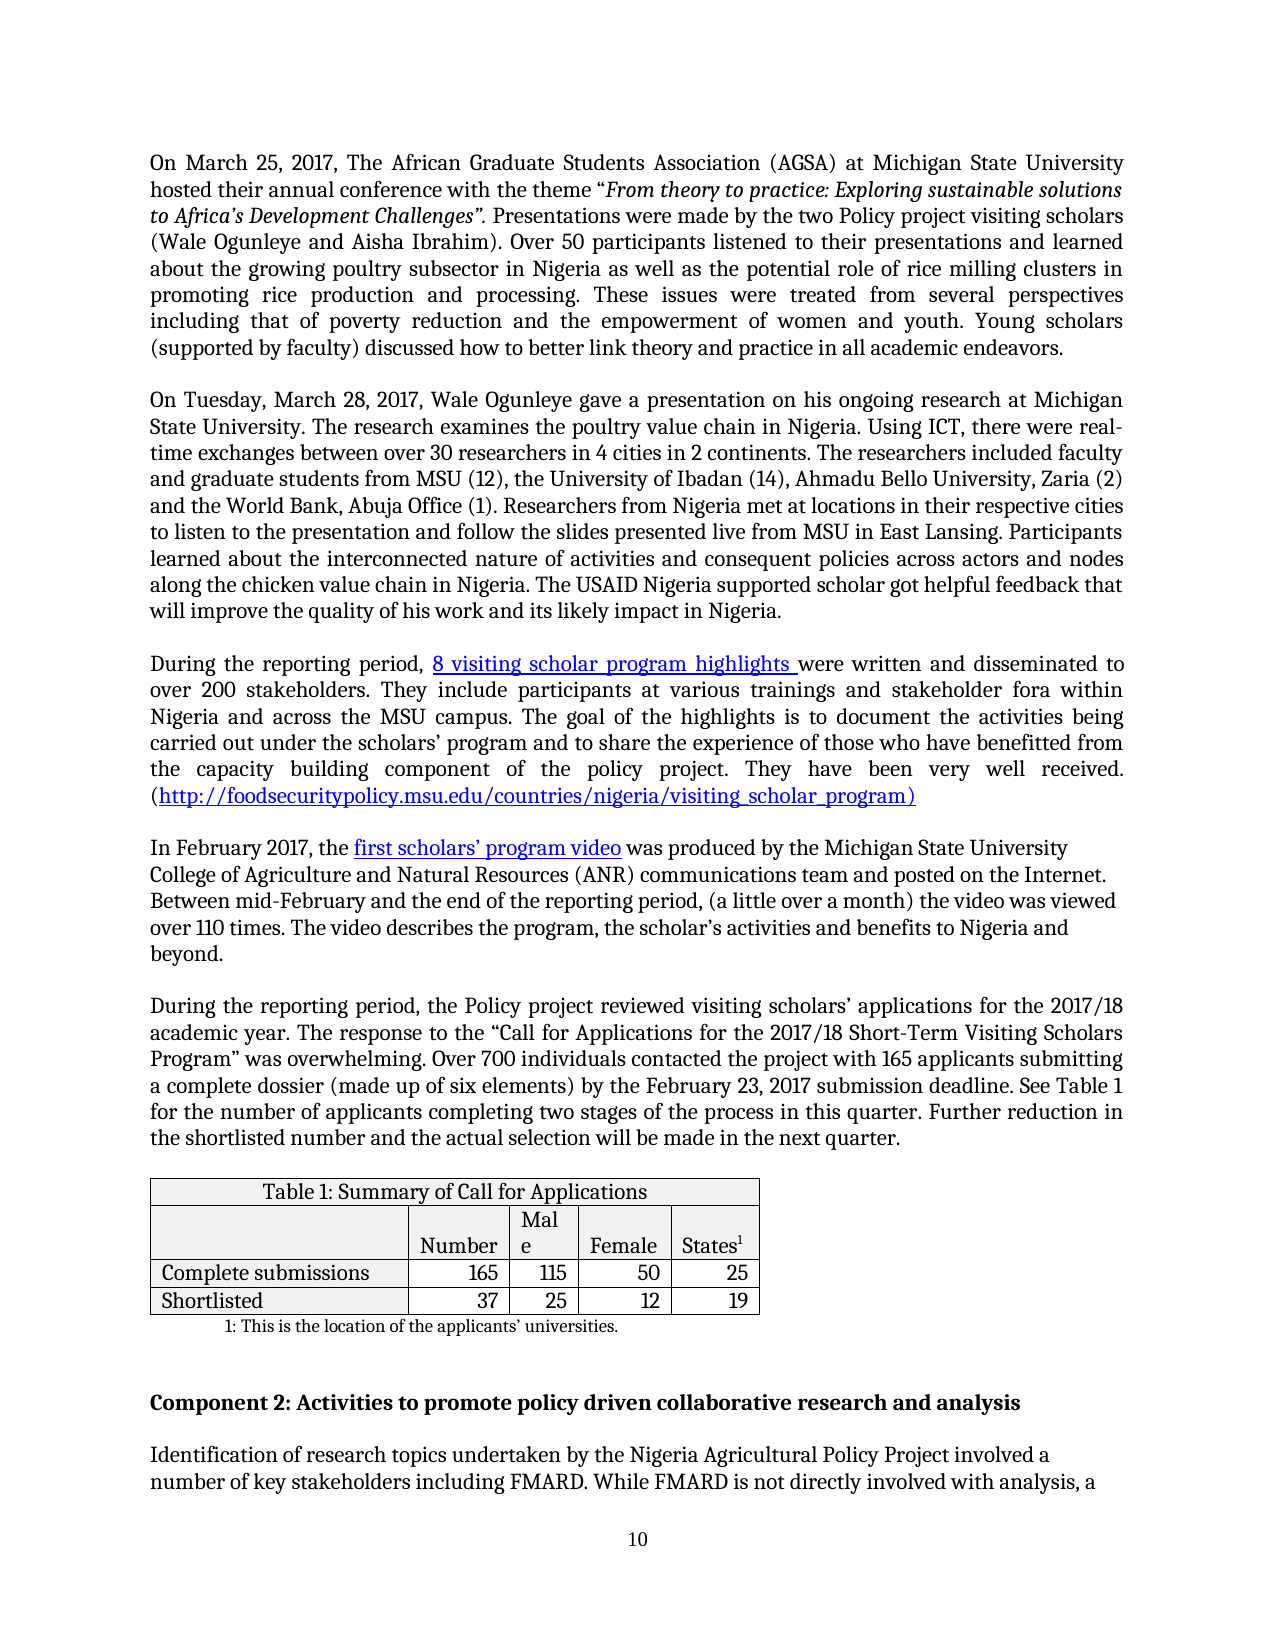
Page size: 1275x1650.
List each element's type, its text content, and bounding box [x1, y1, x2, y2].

text During the reporting period, the Policy project reviewed visiting scholars’ applications for the 2017/18 academic year. The response to the “Call for Applications for the 2017/18 Short-Term Visiting Scholars Program” was overwhelming. Over 700 individuals contacted the project with 165 applicants submitting a complete dossier (made up of six elements) by the February 23, 2017 submission deadline. See Table 1 for the number of applicants completing two stages of the process in this quarter. Further reduction in the shortlisted number and the actual selection will be made in the next quarter. [150, 993, 1125, 1151]
table_cell Female [579, 1206, 671, 1259]
text In February 2017, the first scholars’ program video was produced by the Michigan State University College of Agriculture and Natural Resources (ANR) communications team and posted on the Internet. Between mid-February and the end of the reporting period, (a little over a month) the video was viewed over 110 times. The video describes the program, the scholar’s activities and benefits to Nigeria and beyond. [150, 835, 1125, 967]
table_cell 50 [579, 1260, 671, 1287]
table_cell 25 [510, 1288, 578, 1314]
table_cell Complete submissions [151, 1260, 408, 1287]
table_cell Male [510, 1206, 578, 1259]
text Component 2: Activities to promote policy driven collaborative research and analysis [150, 1389, 1125, 1416]
table_cell 37 [409, 1288, 509, 1314]
table_header Table 1: Summary of Call for Applications [151, 1179, 759, 1205]
text On March 25, 2017, The African Graduate Students Association (AGSA) at Michigan State University hosted their annual conference with the theme “From theory to practice: Exploring sustainable solutions to Africa’s Development Challenges”. Presentations were made by the two Policy project visiting scholars (Wale Ogunleye and Aisha Ibrahim). Over 50 participants listened to their presentations and learned about the growing poultry subsector in Nigeria as well as the potential role of rice milling clusters in promoting rice production and processing. These issues were treated from several perspectives including that of poverty reduction and the empowerment of women and youth. Young scholars (supported by faculty) discussed how to better link theory and practice in all academic endeavors. [150, 150, 1125, 361]
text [150, 1442, 1125, 1495]
table_cell 19 [672, 1288, 759, 1314]
table_cell Shortlisted [151, 1288, 408, 1314]
table_cell 25 [672, 1260, 759, 1287]
text During the reporting period, 8 visiting scholar program highlights were written and disseminated to over 200 stakeholders. They include participants at various trainings and stakeholder fora within Nigeria and across the MSU campus. The goal of the highlights is to document the activities being carried out under the scholars’ program and to share the experience of those who have benefitted from the capacity building component of the policy project. They have been very well received. (http://foodsecuritypolicy.msu.edu/countries/nigeria/visiting_scholar_program) [150, 651, 1125, 809]
table_cell Number [409, 1206, 509, 1259]
table_cell 12 [579, 1288, 671, 1314]
table_cell 115 [510, 1260, 578, 1287]
text 1: This is the location of the applicants’ universities. [225, 1315, 1125, 1337]
table_cell States1 [672, 1206, 759, 1259]
text On Tuesday, March 28, 2017, Wale Ogunleye gave a presentation on his ongoing research at Michigan State University. The research examines the poultry value chain in Nigeria. Using ICT, there were real-time exchanges between over 30 researchers in 4 cities in 2 continents. The researchers included faculty and graduate students from MSU (12), the University of Ibadan (14), Ahmadu Bello University, Zaria (2) and the World Bank, Abuja Office (1). Researchers from Nigeria met at locations in their respective cities to listen to the presentation and follow the slides presented live from MSU in East Lansing. Participants learned about the interconnected nature of activities and consequent policies across actors and nodes along the chicken value chain in Nigeria. The USAID Nigeria supported scholar got helpful feedback that will improve the quality of his work and its likely impact in Nigeria. [150, 387, 1125, 624]
table_cell 165 [409, 1260, 509, 1287]
table_cell [151, 1206, 408, 1259]
